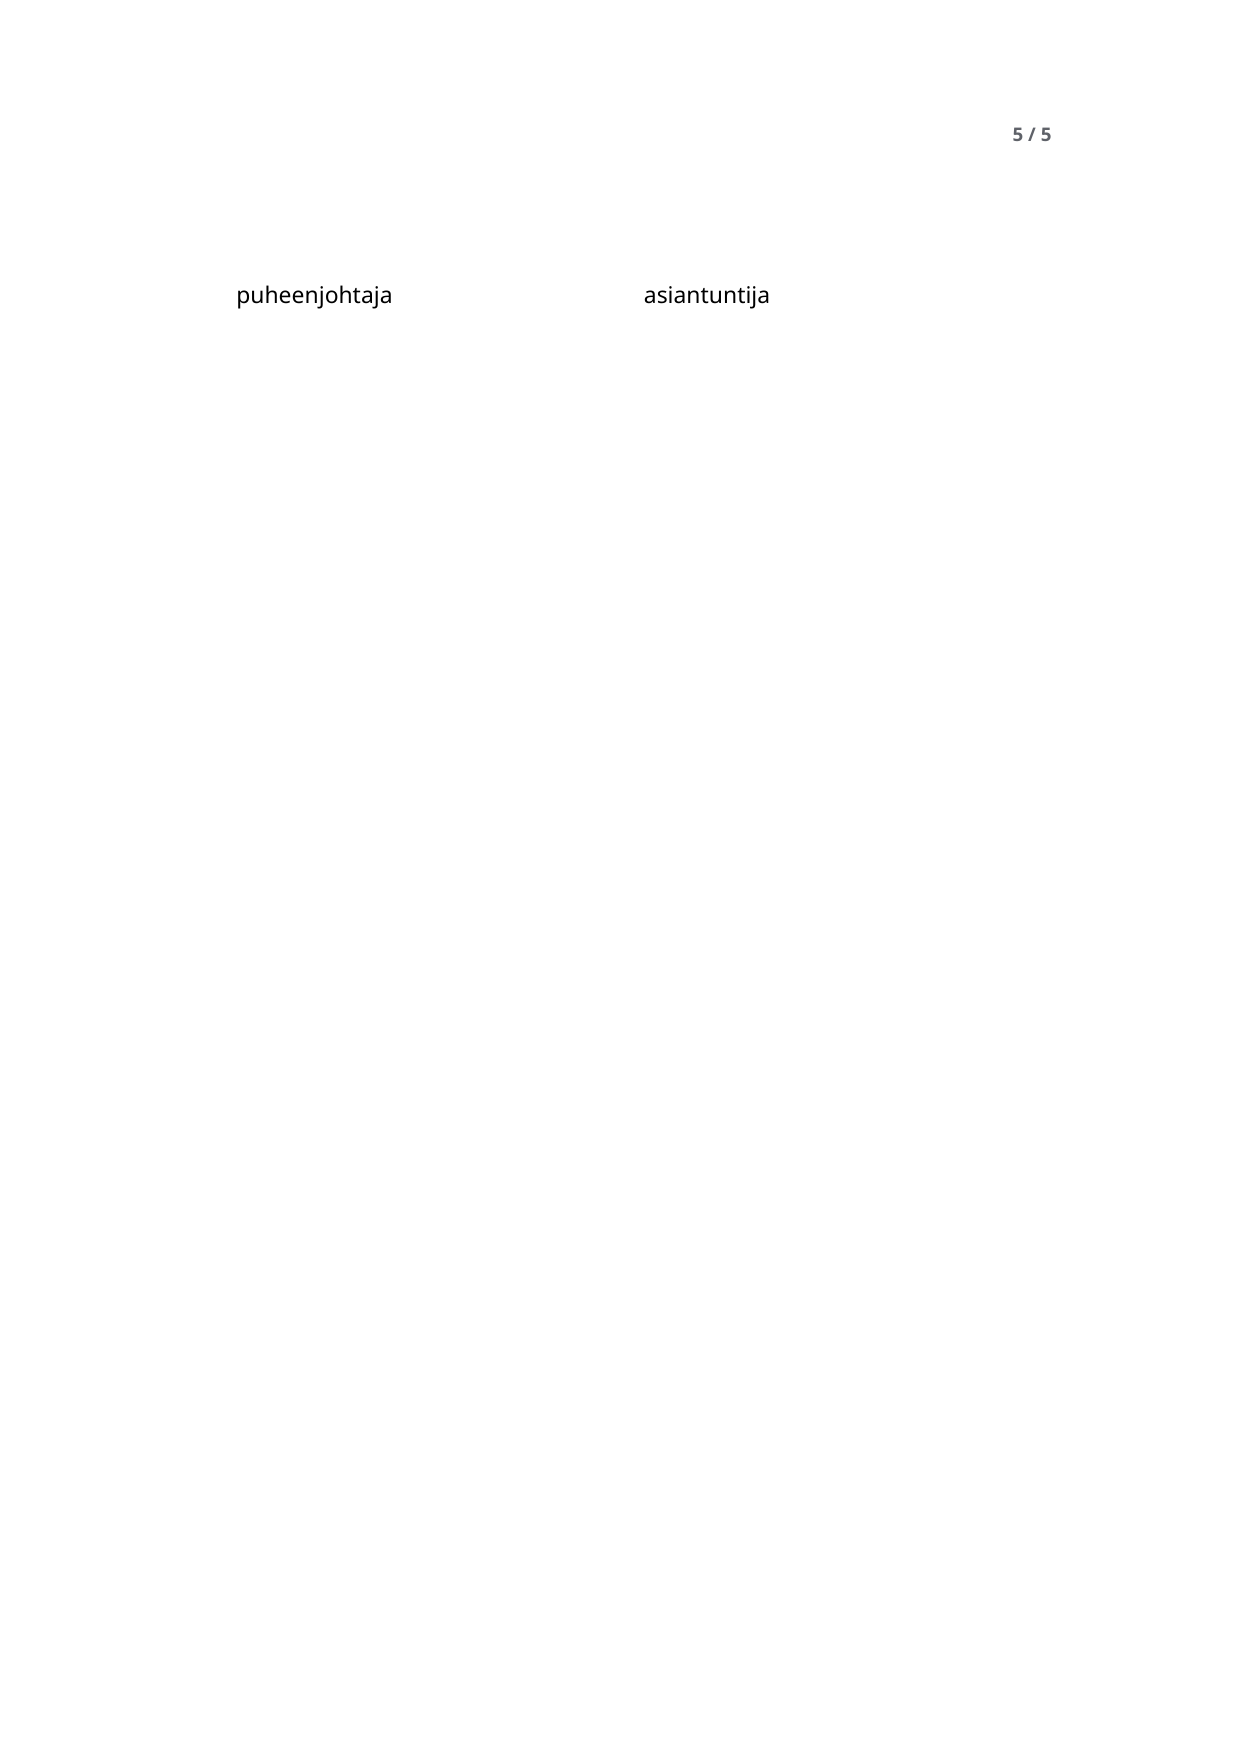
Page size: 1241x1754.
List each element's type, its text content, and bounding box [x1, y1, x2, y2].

text puheenjohtaja asiantuntija [236, 281, 1122, 310]
